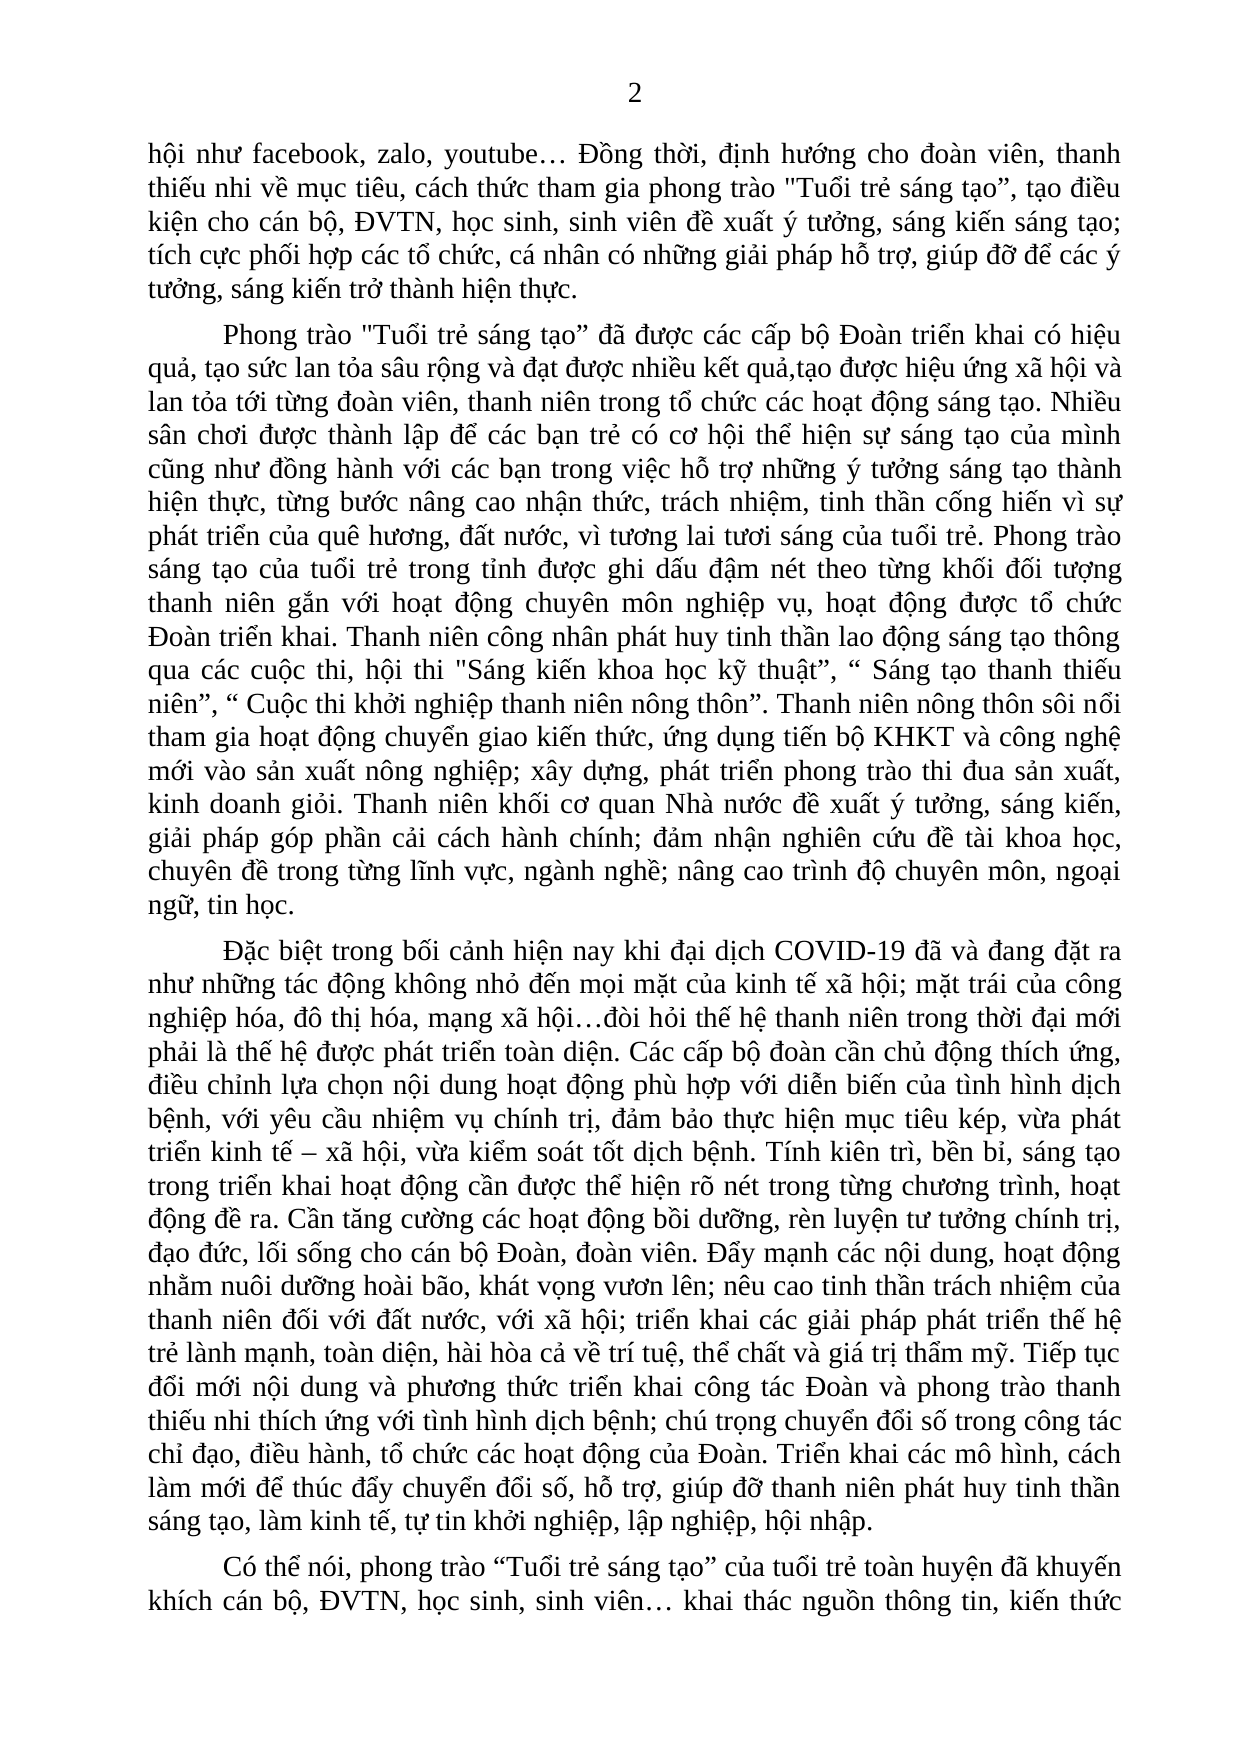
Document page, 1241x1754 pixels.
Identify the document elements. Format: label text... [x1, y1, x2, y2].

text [148, 137, 1122, 304]
text Phong trào "Tuổi trẻ sáng tạo” đã được các cấp bộ Đoàn triển khai có hiệu quả, tạo sức lan tỏa sâu rộng và đạt được nhiều kết quả,tạo được hiệu ứng xã hội và lan tỏa tới từng đoàn viên, thanh niên trong tổ chức các hoạt động sáng tạo. Nhiều sân chơi được thành lập để các bạn trẻ có cơ hội thể hiện sự sáng tạo của mình cũng như đồng hành với các bạn trong việc hỗ trợ những ý tưởng sáng tạo thành hiện thực, từng bước nâng cao nhận thức, trách nhiệm, tinh thần cống hiến vì sự phát triển của quê hương, đất nước, vì tương lai tươi sáng của tuổi trẻ. Phong trào sáng tạo của tuổi trẻ trong tỉnh được ghi dấu đậm nét theo từng khối đối tượng thanh niên gắn với hoạt động chuyên môn nghiệp vụ, hoạt động được tổ chức Đoàn triển khai. Thanh niên công nhân phát huy tinh thần lao động sáng tạo thông qua các cuộc thi, hội thi "Sáng kiến khoa học kỹ thuật”, “ Sáng tạo thanh thiếu niên”, “ Cuộc thi khởi nghiệp thanh niên nông thôn”. Thanh niên nông thôn sôi nổi tham gia hoạt động chuyển giao kiến thức, ứng dụng tiến bộ KHKT và công nghệ mới vào sản xuất nông nghiệp; xây dựng, phát triển phong trào thi đua sản xuất, kinh doanh giỏi. Thanh niên khối cơ quan Nhà nước đề xuất ý tưởng, sáng kiến, giải pháp góp phần cải cách hành chính; đảm nhận nghiên cứu đề tài khoa học, chuyên đề trong từng lĩnh vực, ngành nghề; nâng cao trình độ chuyên môn, ngoại ngữ, tin học. [148, 317, 1122, 921]
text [148, 1549, 1122, 1616]
text Đặc biệt trong bối cảnh hiện nay khi đại dịch COVID-19 đã và đang đặt ra như những tác động không nhỏ đến mọi mặt của kinh tế xã hội; mặt trái của công nghiệp hóa, đô thị hóa, mạng xã hội…đòi hỏi thế hệ thanh niên trong thời đại mới phải là thế hệ được phát triển toàn diện. Các cấp bộ đoàn cần chủ động thích ứng, điều chỉnh lựa chọn nội dung hoạt động phù hợp với diễn biến của tình hình dịch bệnh, với yêu cầu nhiệm vụ chính trị, đảm bảo thực hiện mục tiêu kép, vừa phát triển kinh tế – xã hội, vừa kiểm soát tốt dịch bệnh. Tính kiên trì, bền bỉ, sáng tạo trong triển khai hoạt động cần được thể hiện rõ nét trong từng chương trình, hoạt động đề ra. Cần tăng cường các hoạt động bồi dưỡng, rèn luyện tư tưởng chính trị, đạo đức, lối sống cho cán bộ Đoàn, đoàn viên. Đẩy mạnh các nội dung, hoạt động nhằm nuôi dưỡng hoài bão, khát vọng vươn lên; nêu cao tinh thần trách nhiệm của thanh niên đối với đất nước, với xã hội; triển khai các giải pháp phát triển thế hệ trẻ lành mạnh, toàn diện, hài hòa cả về trí tuệ, thể chất và giá trị thẩm mỹ. Tiếp tục đổi mới nội dung và phương thức triển khai công tác Đoàn và phong trào thanh thiếu nhi thích ứng với tình hình dịch bệnh; chú trọng chuyển đổi số trong công tác chỉ đạo, điều hành, tổ chức các hoạt động của Đoàn. Triển khai các mô hình, cách làm mới để thúc đẩy chuyển đổi số, hỗ trợ, giúp đỡ thanh niên phát huy tinh thần sáng tạo, làm kinh tế, tự tin khởi nghiệp, lập nghiệp, hội nhập. [148, 933, 1122, 1537]
